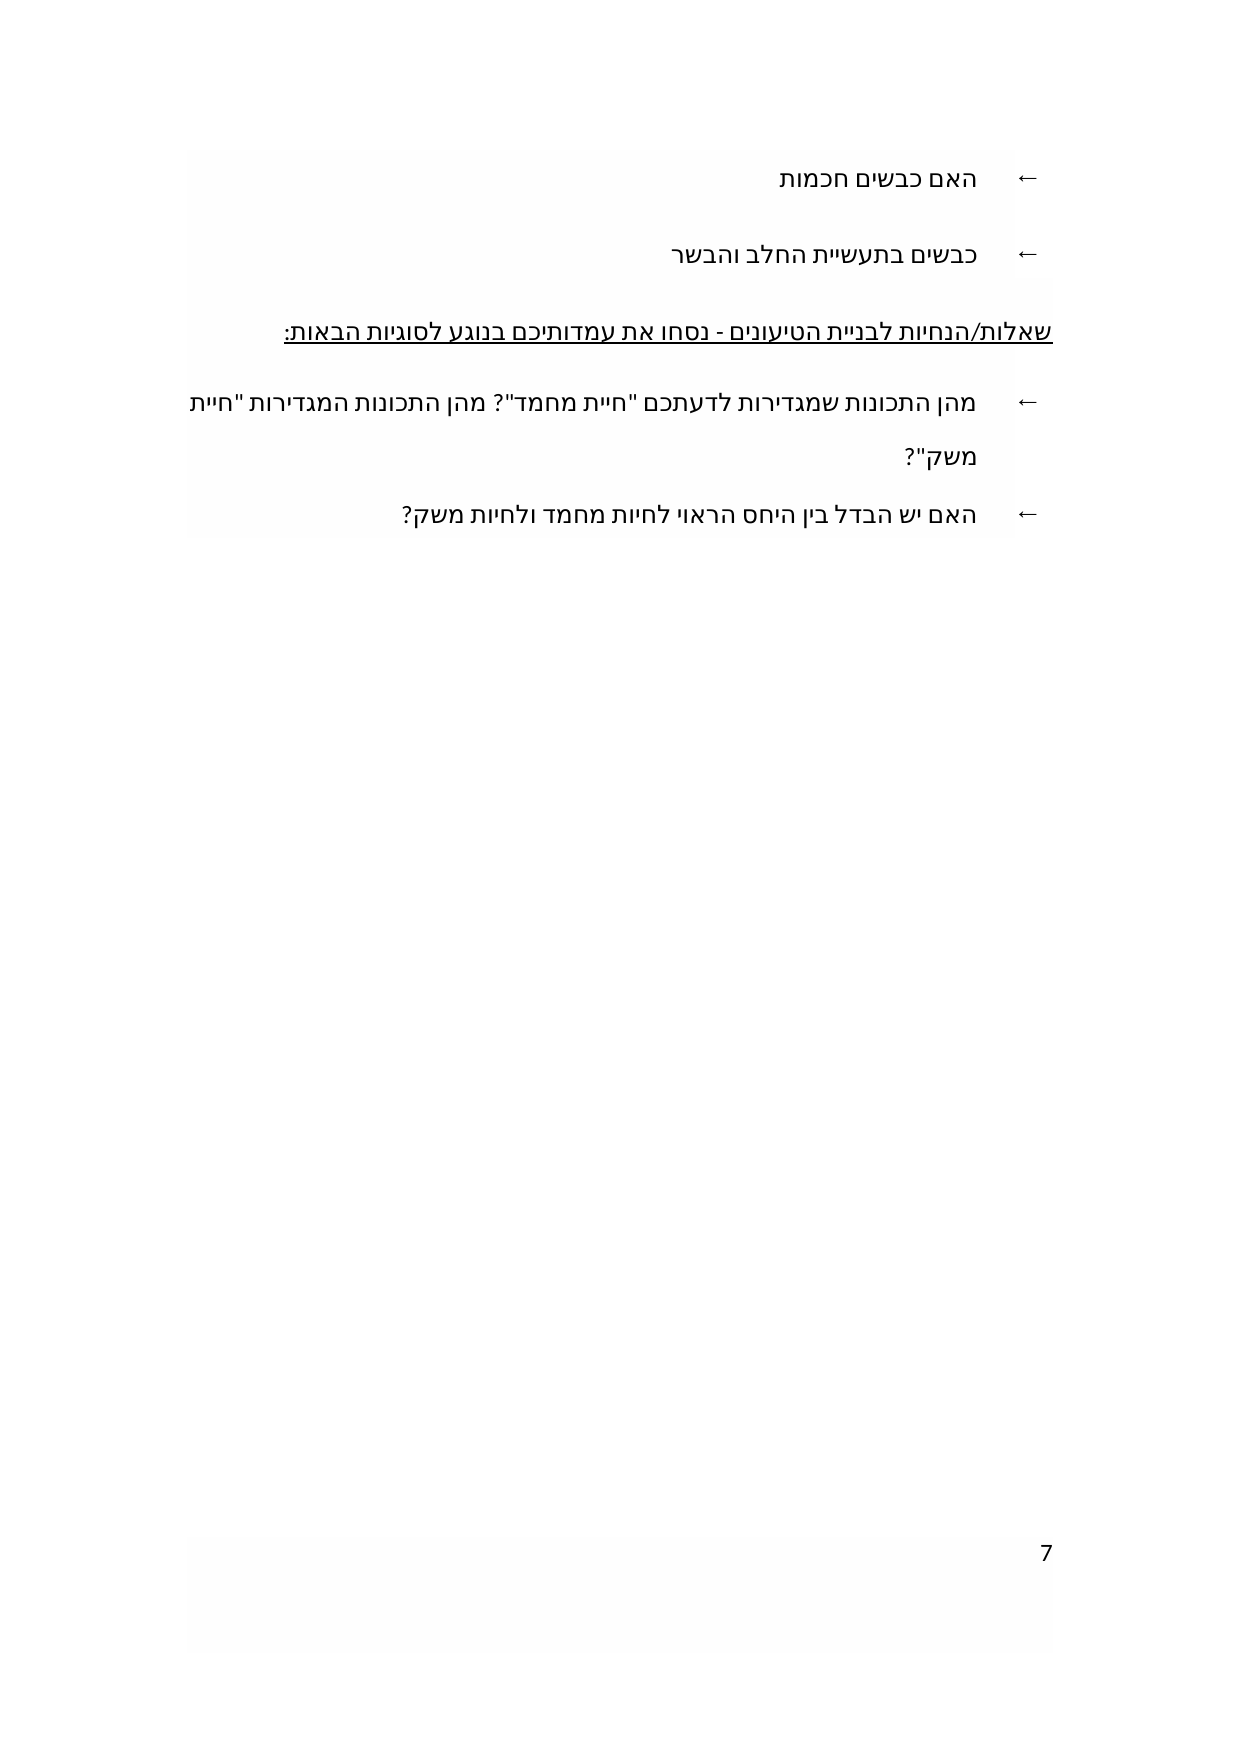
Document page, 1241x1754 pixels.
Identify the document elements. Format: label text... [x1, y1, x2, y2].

list האם כבשים חכמות [187, 150, 1015, 201]
list האם יש הבדל בין היחס הראוי לחיות מחמד ולחיות משק? [187, 487, 1015, 538]
list כבשים בתעשיית החלב והבשר [187, 227, 1015, 278]
list מהן התכונות שמגדירות לדעתכם "חיית מחמד"? מהן התכונות המגדירות "חיית משק"? [187, 374, 1015, 471]
text שאלות/הנחיות לבניית הטיעונים - נסחו את עמדותיכם בנוגע לסוגיות הבאות: [187, 316, 1053, 347]
